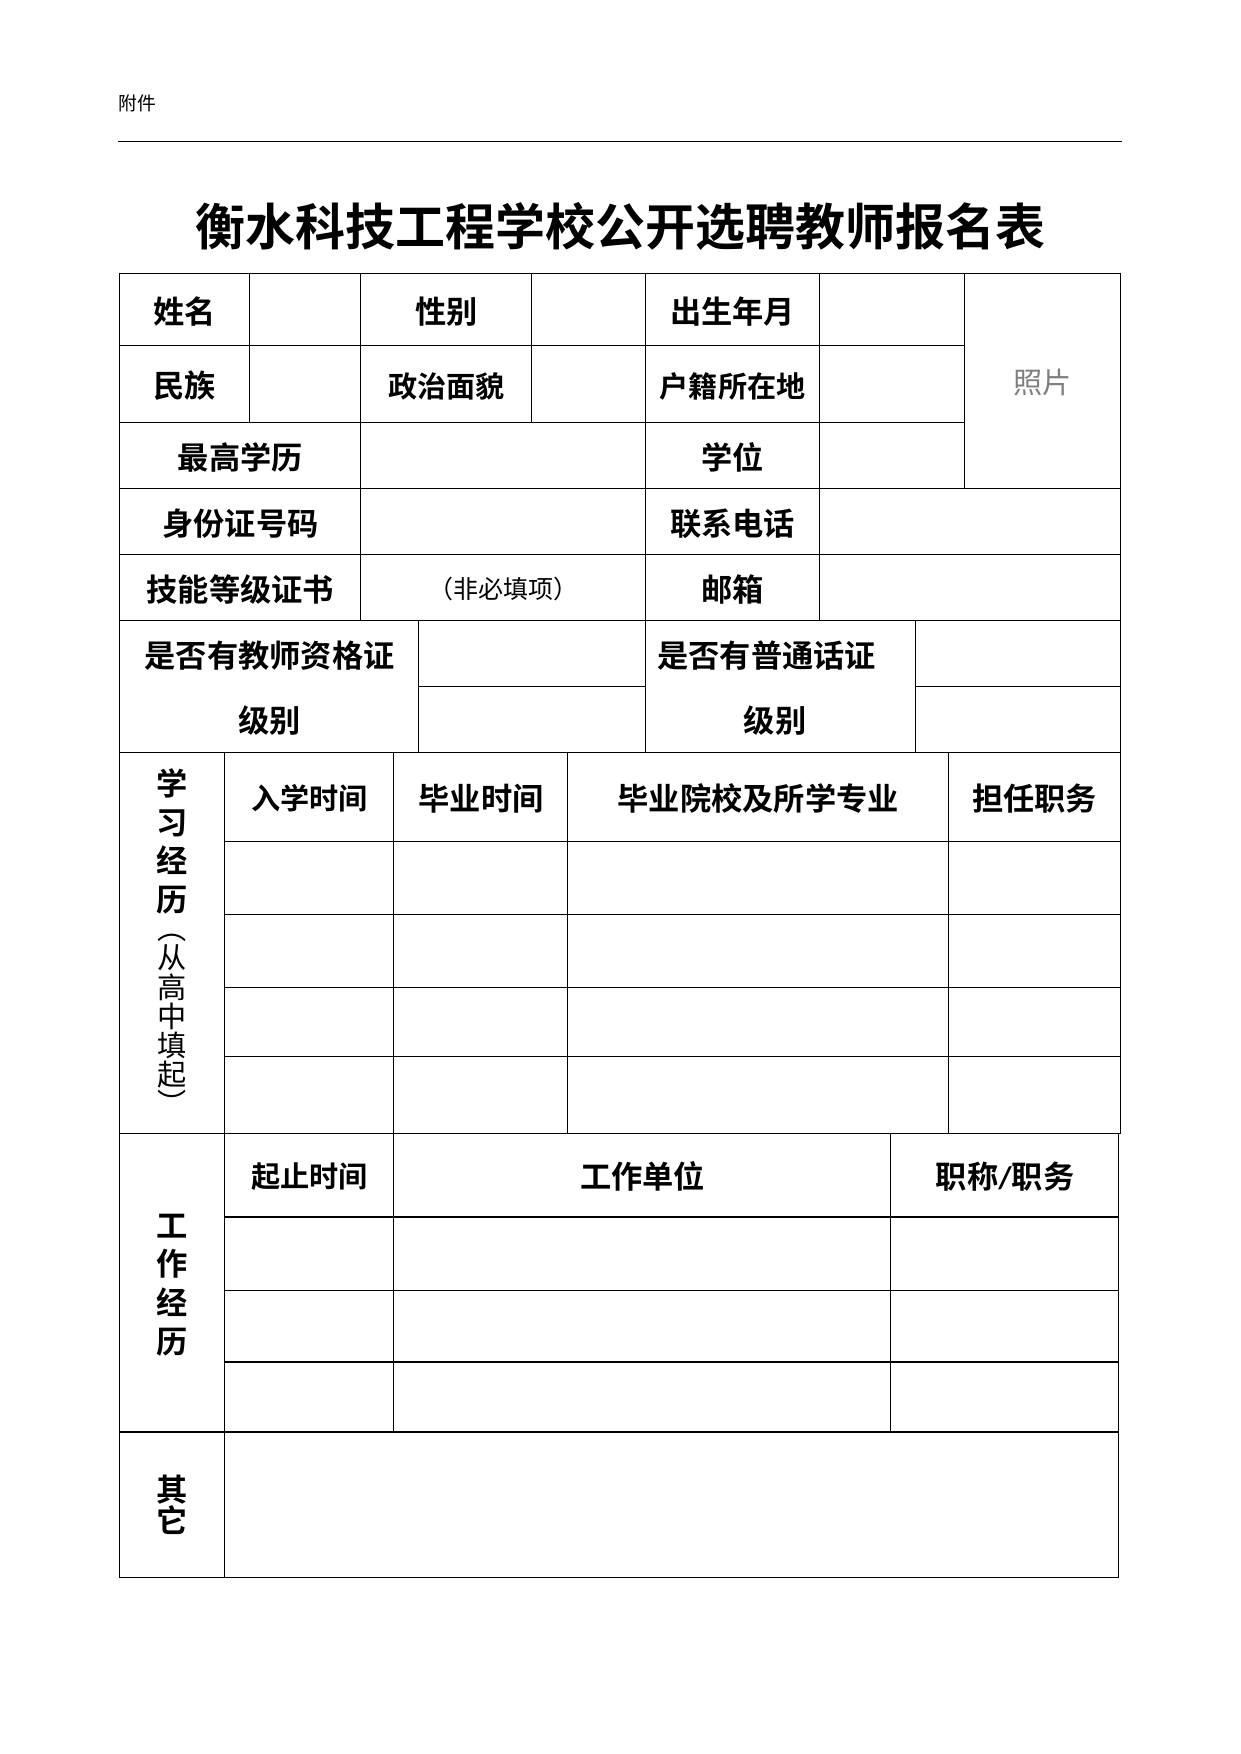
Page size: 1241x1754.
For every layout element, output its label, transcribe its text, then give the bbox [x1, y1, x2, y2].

table_cell [394, 1057, 567, 1132]
table_cell [394, 1291, 890, 1361]
table_cell [820, 555, 1120, 620]
table_cell 最高学历 [120, 423, 360, 488]
table_cell 学 习 经 历（从高中填起） [120, 753, 224, 1132]
table_cell [394, 842, 567, 913]
table_cell [225, 988, 393, 1056]
table_cell [225, 1291, 393, 1361]
table_cell [949, 842, 1120, 913]
table_header 照片 [965, 274, 1120, 488]
table_cell [225, 1218, 393, 1290]
table_cell [568, 988, 948, 1056]
table_cell 技能等级证书 [120, 555, 360, 620]
table_cell [820, 346, 964, 422]
table_cell [916, 687, 1120, 752]
table_cell 工作单位 [394, 1134, 890, 1216]
table_header [820, 274, 964, 345]
table_header [250, 274, 360, 345]
table_cell 邮箱 [646, 555, 819, 620]
table_cell [916, 621, 1120, 686]
table_cell 入学时间 [225, 753, 393, 841]
table_cell [394, 1363, 890, 1431]
table_cell 职称/职务 [891, 1134, 1118, 1216]
table_cell [419, 687, 645, 752]
text 衡水科技工程学校公开选聘教师报名表 [118, 175, 1122, 273]
table_cell [225, 1363, 393, 1431]
table_cell [891, 1291, 1118, 1361]
table_cell [225, 1057, 393, 1132]
table_header 性别 [361, 274, 531, 345]
table_cell [891, 1218, 1118, 1290]
table_cell [568, 1057, 948, 1132]
table_cell [532, 346, 645, 422]
table_cell [568, 842, 948, 913]
table_header 姓名 [120, 274, 249, 345]
table_cell 毕业院校及所学专业 [568, 753, 948, 841]
table_cell [419, 621, 645, 686]
table_header 出生年月 [646, 274, 819, 345]
table_cell [568, 915, 948, 987]
table_cell 民族 [120, 346, 249, 422]
table_cell [361, 489, 645, 554]
table_cell 起止时间 [225, 1134, 393, 1216]
table_cell [820, 489, 1120, 554]
table_cell 工 作 经 历 [120, 1134, 224, 1431]
table_cell [394, 1218, 890, 1290]
table_cell [250, 346, 360, 422]
table_cell 是否有普通话证 级别 [646, 621, 915, 752]
table_cell （非必填项） [361, 555, 645, 620]
table_cell [394, 915, 567, 987]
table_cell [949, 915, 1120, 987]
table_cell 毕业时间 [394, 753, 567, 841]
table_cell 是否有教师资格证 级别 [120, 621, 418, 752]
table_cell [225, 1433, 1118, 1577]
table_cell 其它 [120, 1433, 224, 1577]
table_cell [949, 988, 1120, 1056]
table_cell [820, 423, 964, 488]
table_cell 政治面貌 [361, 346, 531, 422]
table_cell [225, 842, 393, 913]
table_cell 联系电话 [646, 489, 819, 554]
table_cell 学位 [646, 423, 819, 488]
table_cell 担任职务 [949, 753, 1120, 841]
table_cell [394, 988, 567, 1056]
table_cell [949, 1057, 1120, 1132]
table_cell [361, 423, 645, 488]
table_cell 户籍所在地 [646, 346, 819, 422]
table_cell [891, 1363, 1118, 1431]
table_cell [225, 915, 393, 987]
table_cell 身份证号码 [120, 489, 360, 554]
table_header [532, 274, 645, 345]
